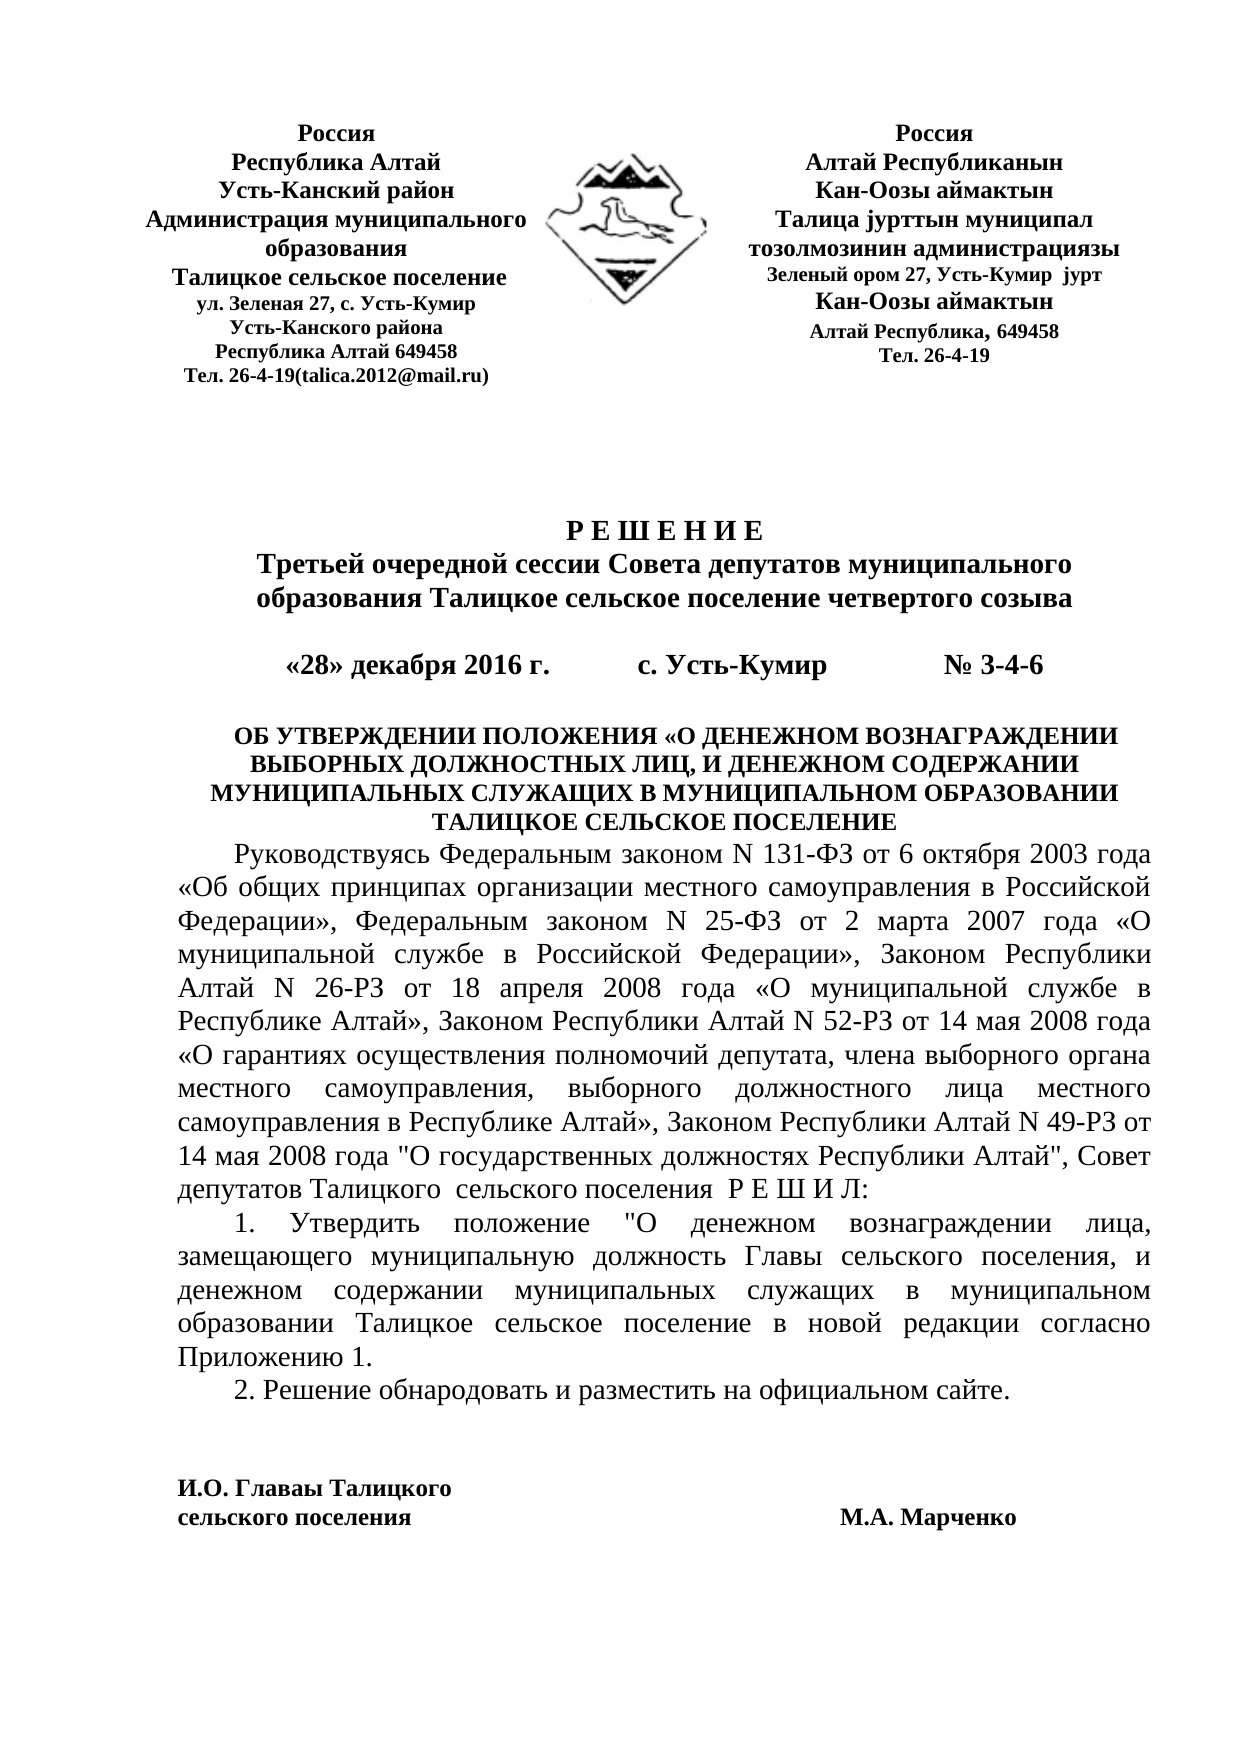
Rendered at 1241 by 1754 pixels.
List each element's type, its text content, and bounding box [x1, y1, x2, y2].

text Третьей очередной сессии Совета депутатов муниципального образования Талицкое сельское поселение четвертого созыва [177, 546, 1152, 613]
title ОБ УТВЕРЖДЕНИИ ПОЛОЖЕНИЯ «О ДЕНЕЖНОМ ВОЗНАГРАЖДЕНИИ [177, 721, 1152, 749]
text 2. Решение обнародовать и разместить на официальном сайте. [177, 1372, 1152, 1406]
title ВЫБОРНЫХ ДОЛЖНОСТНЫХ ЛИЦ, И ДЕНЕЖНОМ СОДЕРЖАНИИ МУНИЦИПАЛЬНЫХ СЛУЖАЩИХ В МУНИЦИПАЛЬНОМ ОБРАЗОВАНИИ ТАЛИЦКОЕ СЕЛЬСКОЕ ПОСЕЛЕНИЕ [177, 749, 1152, 836]
text «28» декабря 2016 г. с. Усть-Кумир № 3-4-6 [177, 647, 1152, 681]
text сельского поселения М.А. Марченко [177, 1502, 1152, 1531]
table_header Россия Республика Алтай Усть-Канский район Администрация муниципального образования Талицкое сельское поселение ул. Зеленая 27, с. Усть-Кумир Усть-Канского района Республика Алтай 649458 Тел. 26-4-19(talica.2012@mail.ru) [129, 118, 543, 434]
table_header Россия Алтай Республиканын Кан-Оозы аймактын Талица jурттын муниципал тозолмозинин администрациязы Зеленый ором 27, Усть-Кумир jурт Кан-Оозы аймактын Алтай Республика, 649458 Тел. 26-4-19 [720, 118, 1148, 434]
text 1. Утвердить положение "О денежном вознаграждении лица, замещающего муниципальную должность Главы сельского поселения, и денежном содержании муниципальных служащих в муниципальном образовании Талицкое сельское поселение в новой редакции согласно Приложению 1. [177, 1205, 1152, 1372]
text Руководствуясь Федеральным законом N 131-ФЗ от 6 октября 2003 года «Об общих принципах организации местного самоуправления в Российской Федерации», Федеральным законом N 25-ФЗ от 2 марта 2007 года «О муниципальной службе в Российской Федерации», Законом Республики Алтай N 26-РЗ от 18 апреля 2008 года «О муниципальной службе в Республике Алтай», Законом Республики Алтай N 52-РЗ от 14 мая 2008 года «О гарантиях осуществления полномочий депутата, члена выборного органа местного самоуправления, выборного должностного лица местного самоуправления в Республике Алтай», Законом Республики Алтай N 49-РЗ от 14 мая 2008 года "О государственных должностях Республики Алтай", Совет депутатов Талицкого сельского поселения Р Е Ш И Л: [177, 836, 1152, 1205]
text И.О. Главаы Талицкого [177, 1473, 1152, 1502]
text Р Е Ш Е Н И Е [177, 513, 1152, 546]
table_header [543, 118, 720, 434]
